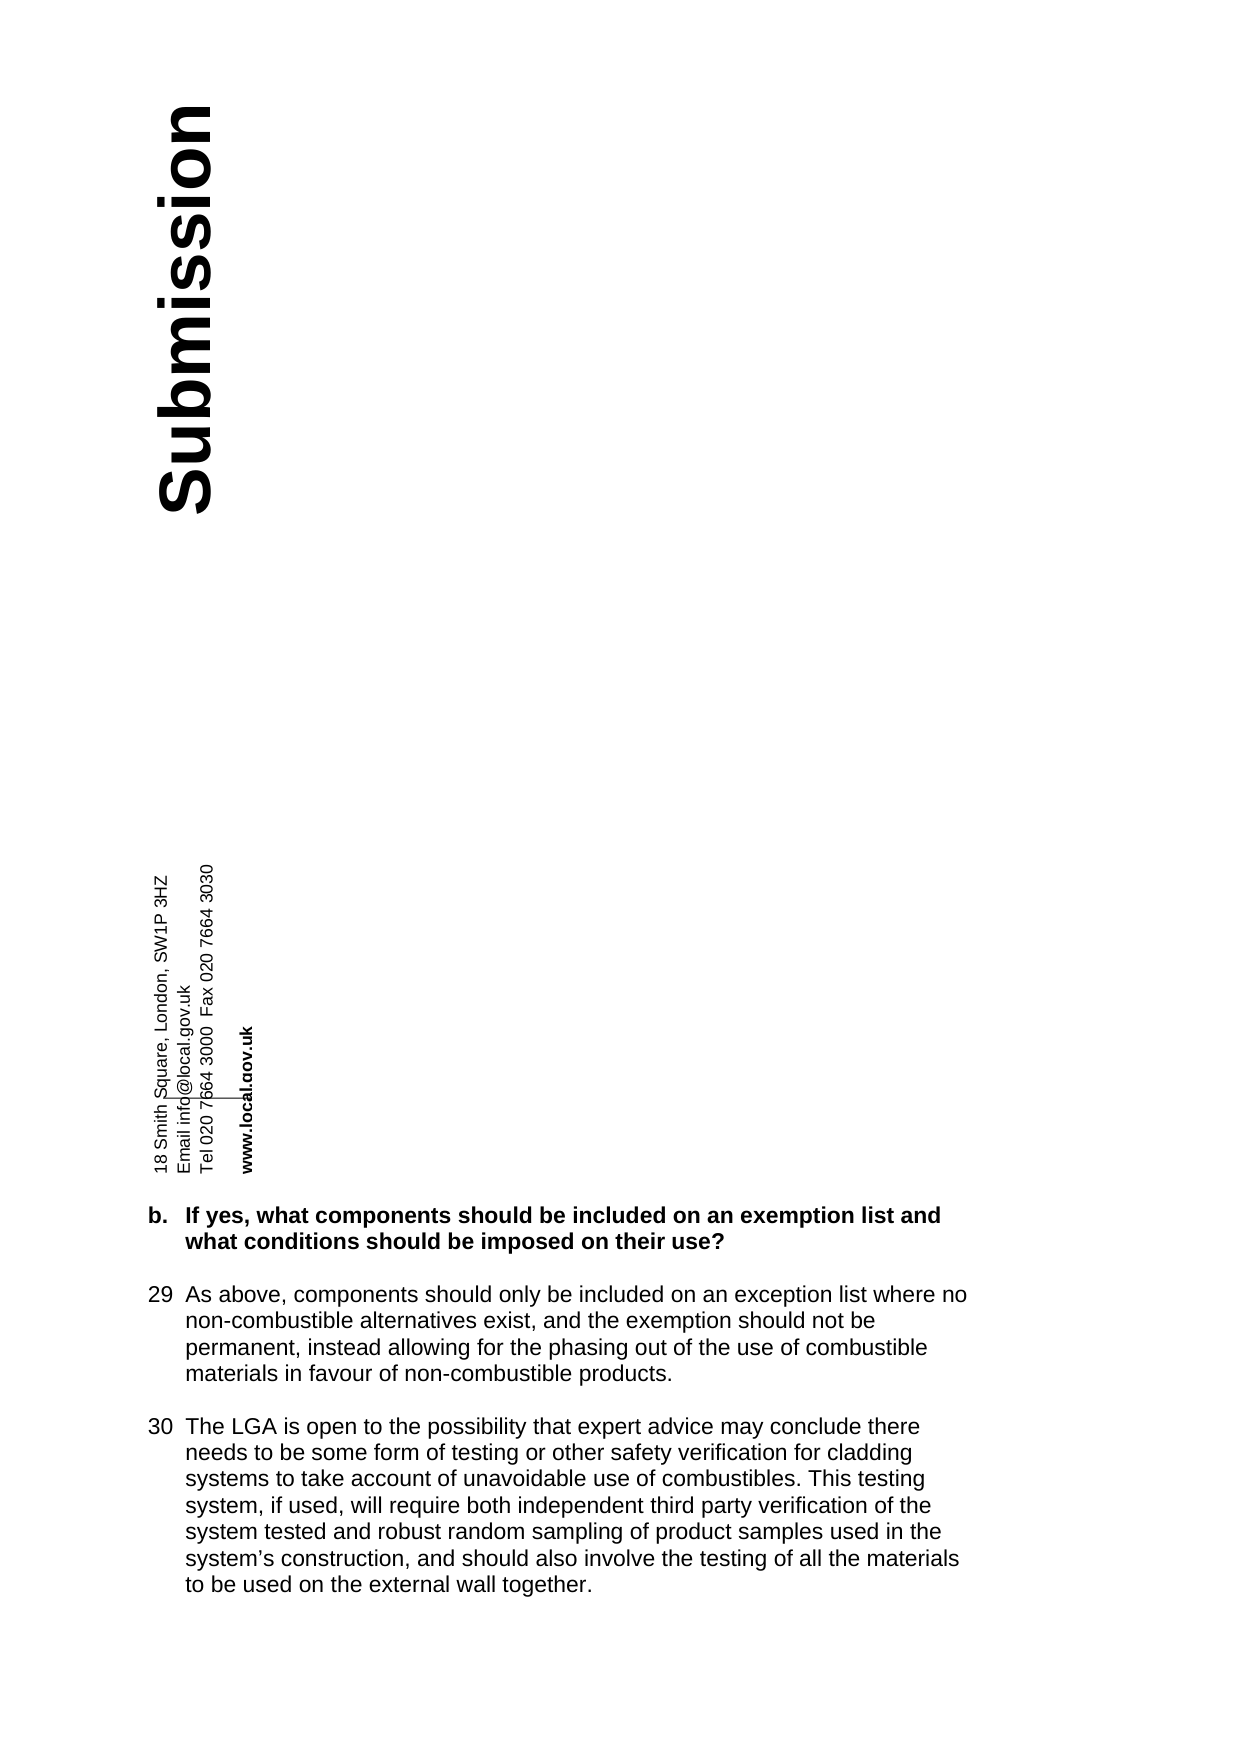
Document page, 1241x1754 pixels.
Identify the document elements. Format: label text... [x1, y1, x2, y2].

list The LGA is open to the possibility that expert advice may conclude there needs to be some form of testing or other safety verification for cladding systems to take account of unavoidable use of combustibles. This testing system, if used, will require both independent third party verification of the system tested and robust random sampling of product samples used in the system’s construction, and should also involve the testing of all the materials to be used on the external wall together. [148, 1413, 980, 1597]
list If yes, what components should be included on an exemption list and what conditions should be imposed on their use? [148, 1202, 980, 1254]
list As above, components should only be included on an exception list where no non-combustible alternatives exist, and the exemption should not be permanent, instead allowing for the phasing out of the use of combustible materials in favour of non-combustible products. [148, 1281, 980, 1386]
